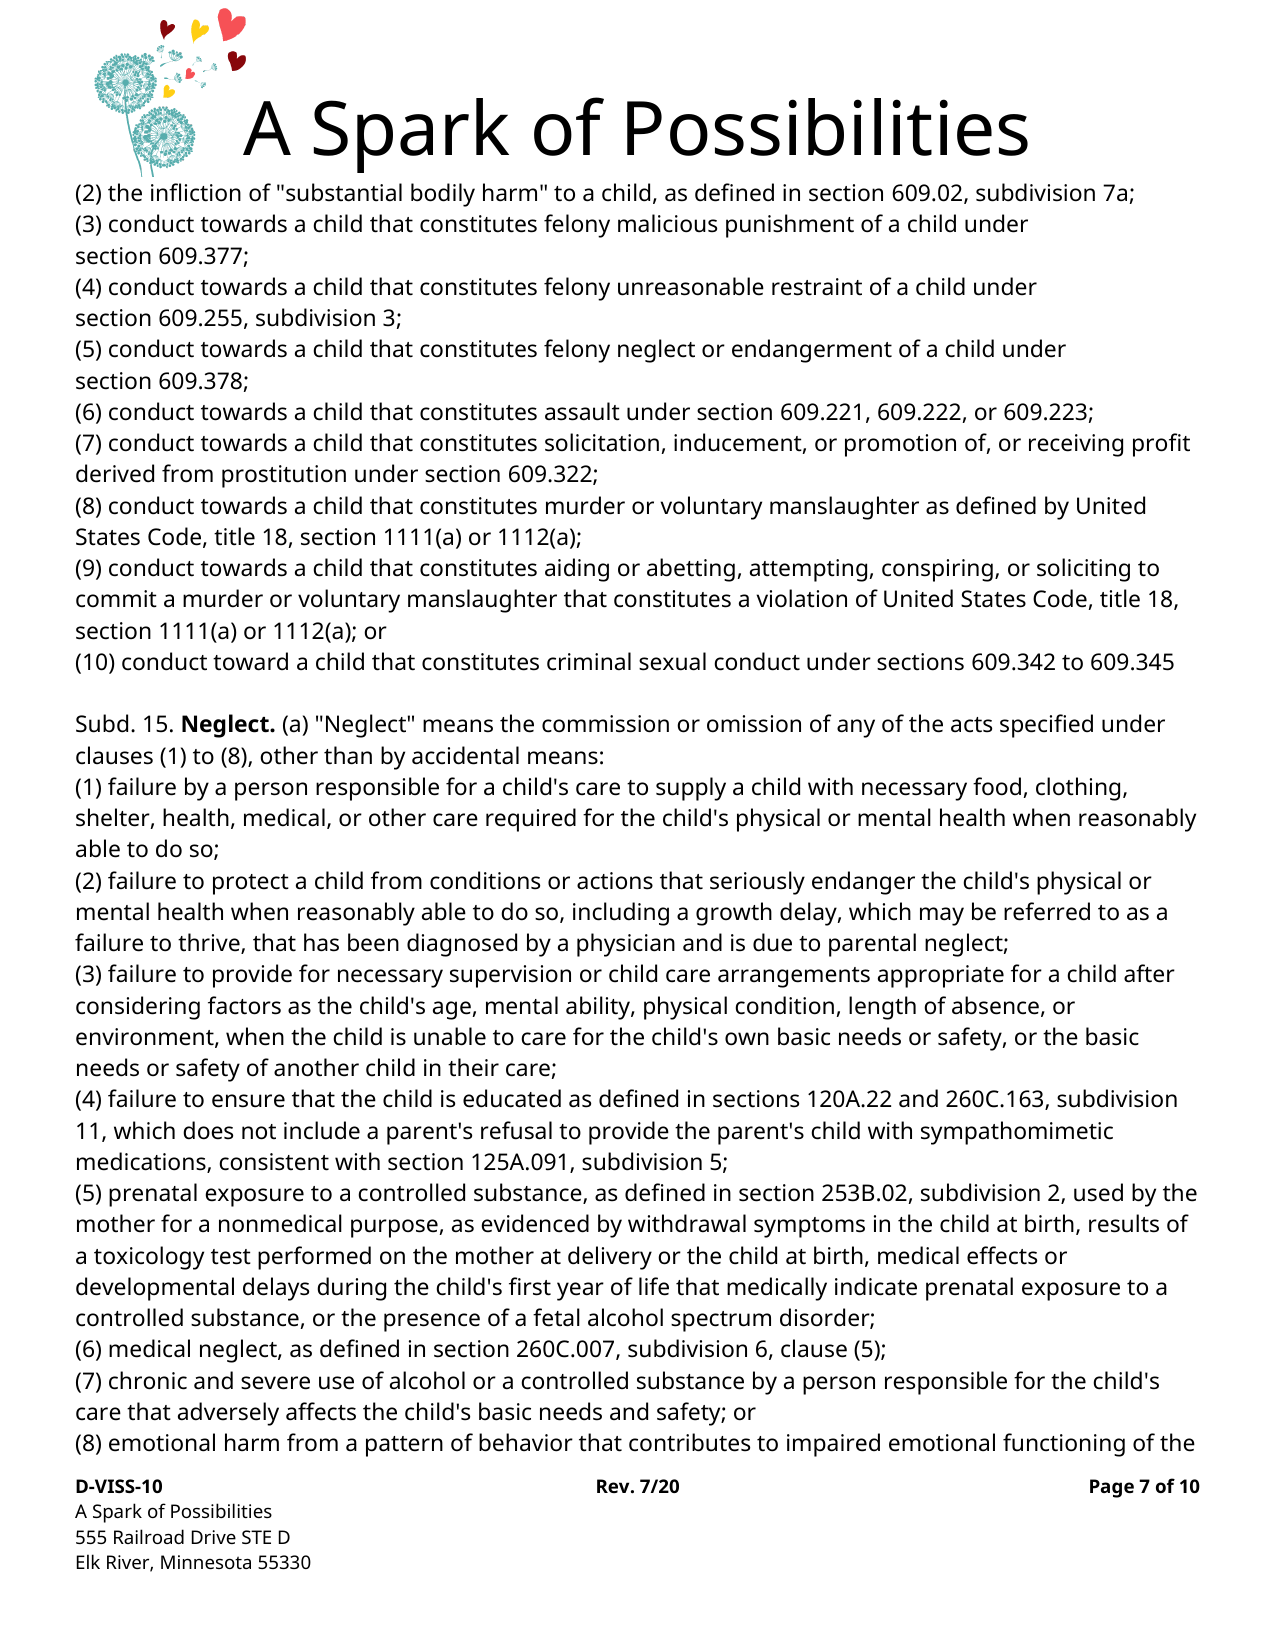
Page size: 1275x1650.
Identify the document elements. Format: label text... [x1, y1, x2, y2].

text (9) conduct towards a child that constitutes aiding or abetting, attempting, conspiring, or soliciting to commit a murder or voluntary manslaughter that constitutes a violation of United States Code, title 18, section 1111(a) or 1112(a); or [75, 552, 1200, 646]
text (4) conduct towards a child that constitutes felony unreasonable restraint of a child under section 609.255, subdivision 3; [75, 271, 1200, 333]
text (1) failure by a person responsible for a child's care to supply a child with necessary food, clothing, shelter, health, medical, or other care required for the child's physical or mental health when reasonably able to do so; [75, 771, 1200, 865]
text (6) medical neglect, as defined in section 260C.007, subdivision 6, clause (5); [75, 1333, 1200, 1365]
text (3) failure to provide for necessary supervision or child care arrangements appropriate for a child after considering factors as the child's age, mental ability, physical condition, length of absence, or environment, when the child is unable to care for the child's own basic needs or safety, or the basic needs or safety of another child in their care; [75, 958, 1200, 1083]
picture [90, 0, 314, 177]
text (7) chronic and severe use of alcohol or a controlled substance by a person responsible for the child's care that adversely affects the child's basic needs and safety; or [75, 1365, 1200, 1427]
text (2) the infliction of "substantial bodily harm" to a child, as defined in section 609.02, subdivision 7a; [75, 177, 1200, 208]
text (3) conduct towards a child that constitutes felony malicious punishment of a child under section 609.377; [75, 208, 1200, 271]
text (4) failure to ensure that the child is educated as defined in sections 120A.22 and 260C.163, subdivision 11, which does not include a parent's refusal to provide the parent's child with sympathomimetic medications, consistent with section 125A.091, subdivision 5; [75, 1083, 1200, 1177]
text (5) prenatal exposure to a controlled substance, as defined in section 253B.02, subdivision 2, used by the mother for a nonmedical purpose, as evidenced by withdrawal symptoms in the child at birth, results of a toxicology test performed on the mother at delivery or the child at birth, medical effects or developmental delays during the child's first year of life that medically indicate prenatal exposure to a controlled substance, or the presence of a fetal alcohol spectrum disorder; [75, 1177, 1200, 1333]
text Subd. 15. Neglect. (a) "Neglect" means the commission or omission of any of the acts specified under clauses (1) to (8), other than by accidental means: [75, 708, 1200, 771]
text (8) conduct towards a child that constitutes murder or voluntary manslaughter as defined by United States Code, title 18, section 1111(a) or 1112(a); [75, 490, 1200, 552]
text (7) conduct towards a child that constitutes solicitation, inducement, or promotion of, or receiving profit derived from prostitution under section 609.322; [75, 427, 1200, 490]
text (10) conduct toward a child that constitutes criminal sexual conduct under sections 609.342 to 609.345 [75, 646, 1200, 677]
text (6) conduct towards a child that constitutes assault under section 609.221, 609.222, or 609.223; [75, 396, 1200, 427]
text (5) conduct towards a child that constitutes felony neglect or endangerment of a child under section 609.378; [75, 333, 1200, 396]
text (2) failure to protect a child from conditions or actions that seriously endanger the child's physical or mental health when reasonably able to do so, including a growth delay, which may be referred to as a failure to thrive, that has been diagnosed by a physician and is due to parental neglect; [75, 865, 1200, 958]
